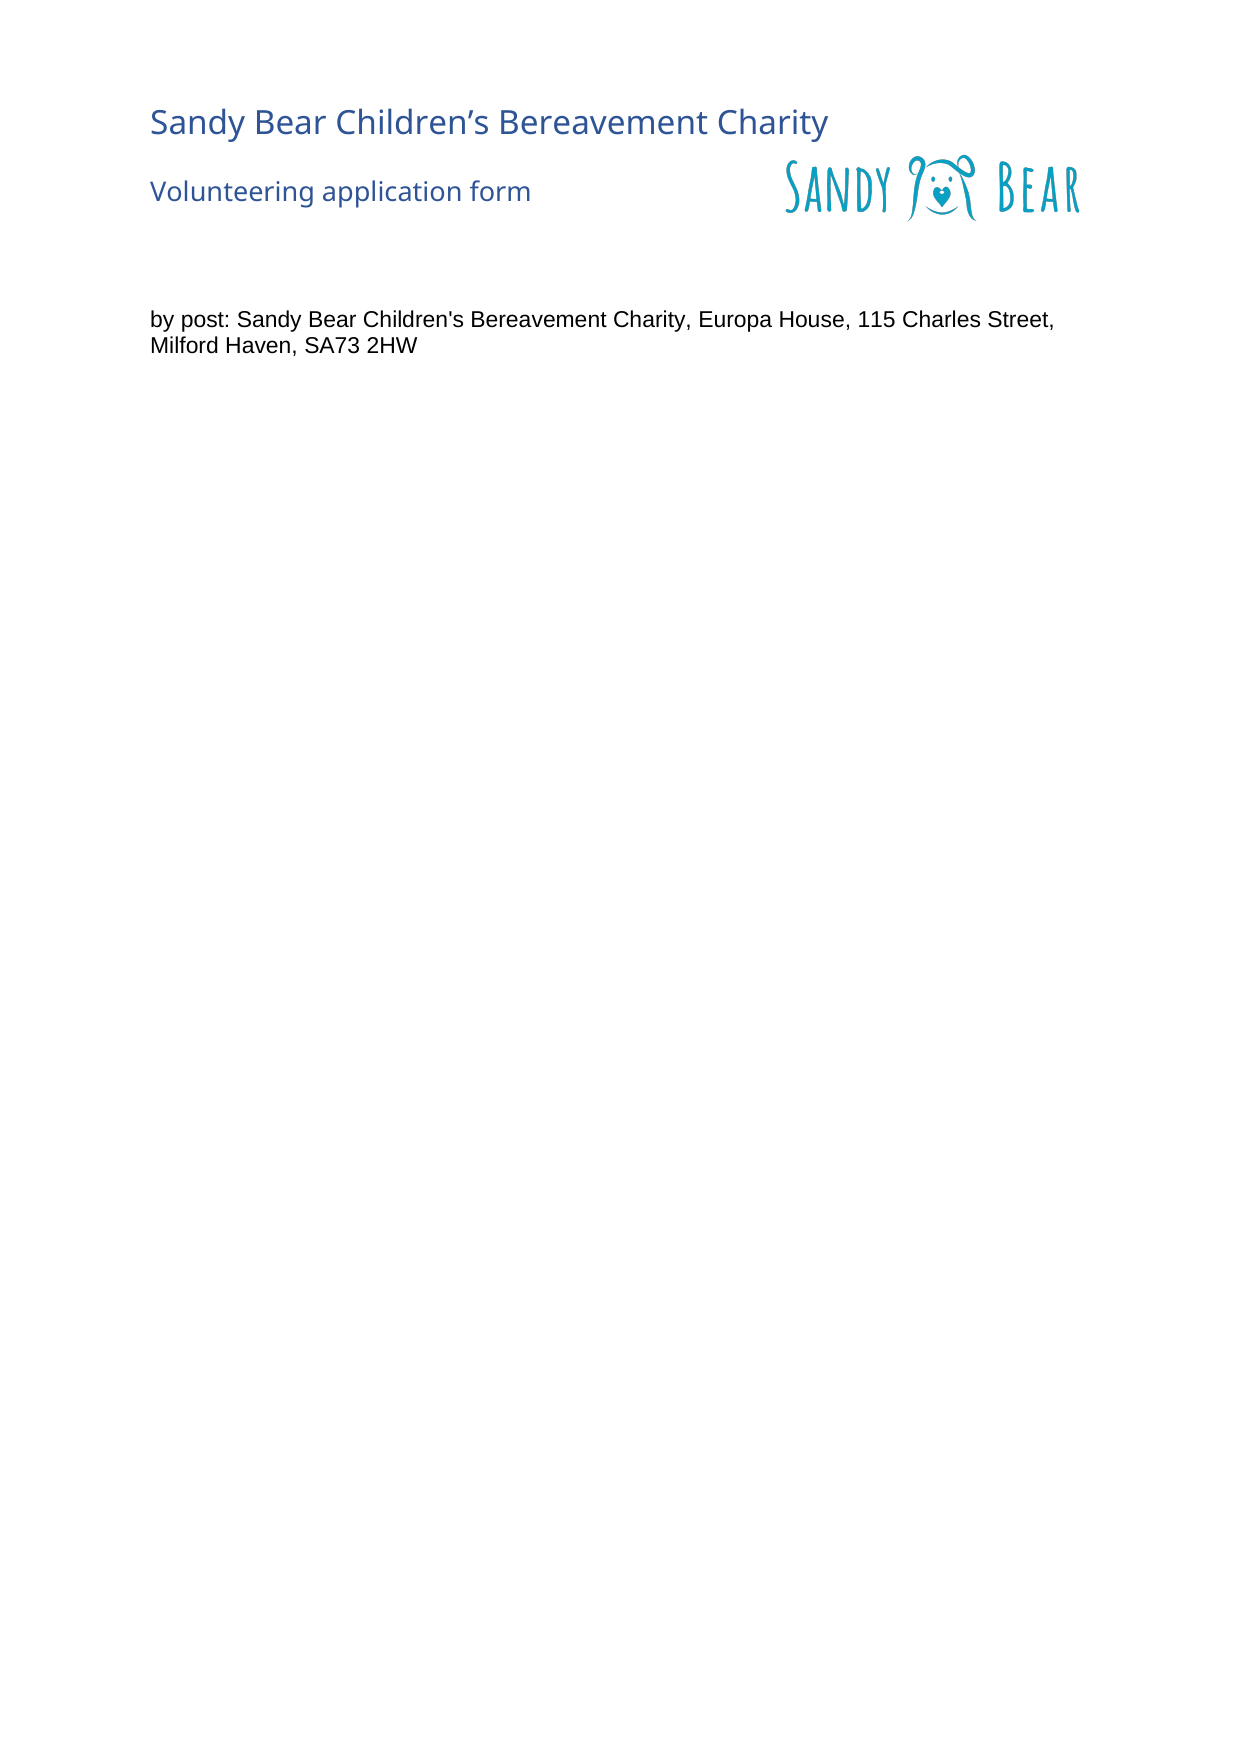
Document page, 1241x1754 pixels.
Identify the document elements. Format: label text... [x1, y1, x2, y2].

text by post: Sandy Bear Children's Bereavement Charity, Europa House, 115 Charles Street, Milford Haven, SA73 2HW [150, 306, 1090, 359]
picture [777, 154, 1091, 224]
